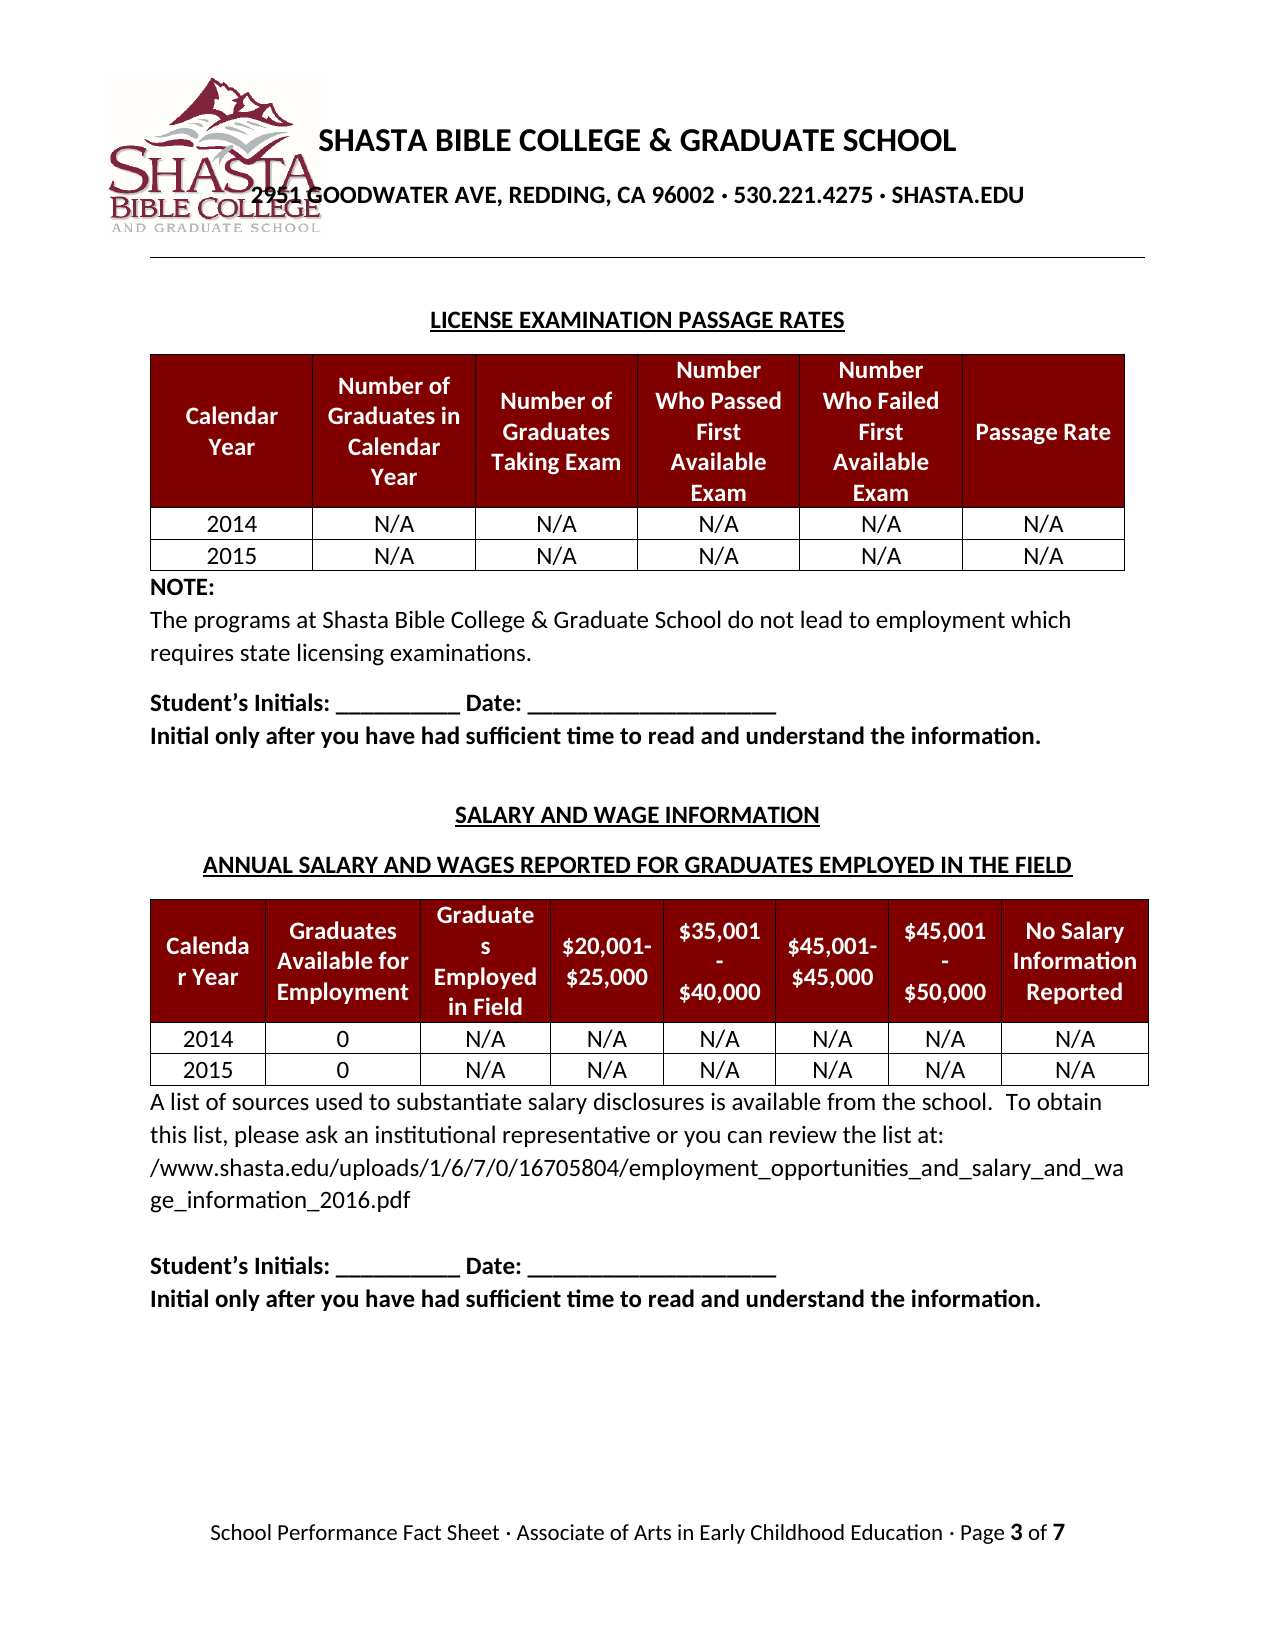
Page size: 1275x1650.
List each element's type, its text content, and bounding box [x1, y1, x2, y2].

table_cell N/A [664, 1054, 775, 1085]
table_cell N/A [476, 540, 637, 570]
table_cell 2014 [151, 508, 312, 539]
text Student’s Initials: __________ Date: ____________________ Initial only after you have had sufficient time to read and understand the information. [150, 687, 1125, 781]
table_cell 0 [266, 1054, 420, 1085]
table_header Number Who Passed First Available Exam [638, 355, 799, 507]
table_header Graduates Employed in Field [421, 900, 550, 1022]
table_cell N/A [800, 540, 962, 570]
text ANNUAL SALARY AND WAGES REPORTED FOR GRADUATES EMPLOYED IN THE FIELD [150, 849, 1125, 879]
table_header $45,001- $50,000 [889, 900, 1001, 1022]
table_cell N/A [421, 1023, 550, 1053]
table_header Passage Rate [963, 355, 1124, 507]
table_cell N/A [638, 540, 799, 570]
table_cell N/A [313, 508, 475, 539]
table_cell N/A [776, 1054, 888, 1085]
text LICENSE EXAMINATION PASSAGE RATES [150, 304, 1125, 334]
table_header $20,001- $25,000 [551, 900, 663, 1022]
table_header No Salary Information Reported [1002, 900, 1148, 1022]
table_cell N/A [638, 508, 799, 539]
table_cell 2015 [151, 1054, 265, 1085]
table_cell 2015 [151, 540, 312, 570]
table_header Number Who Failed First Available Exam [800, 355, 962, 507]
text NOTE: The programs at Shasta Bible College & Graduate School do not lead to employment which requires state licensing examinations. [150, 571, 1125, 668]
table_cell N/A [421, 1054, 550, 1085]
table_header Calendar Year [151, 900, 265, 1022]
table_cell N/A [963, 508, 1124, 539]
table_header Number of Graduates Taking Exam [476, 355, 637, 507]
table_cell N/A [1002, 1023, 1148, 1053]
text A list of sources used to substantiate salary disclosures is available from the school. To obtain this list, please ask an institutional representative or you can review the list at: /www.shasta.edu/uploads/1/6/7/0/16705804/employment_opportunities_and_salary_and_wage_information_2016.pdf Student’s Initials: __________ Date: ____________________ Initial only after you have had sufficient time to read and understand the information. [150, 1086, 1125, 1344]
table_cell N/A [800, 508, 962, 539]
table_header $35,001- $40,000 [664, 900, 775, 1022]
table_header Graduates Available for Employment [266, 900, 420, 1022]
table_cell N/A [551, 1054, 663, 1085]
table_cell N/A [551, 1023, 663, 1053]
table_cell N/A [664, 1023, 775, 1053]
table_header Calendar Year [151, 355, 312, 507]
table_cell N/A [1002, 1054, 1148, 1085]
table_header $45,001- $45,000 [776, 900, 888, 1022]
table_cell N/A [889, 1054, 1001, 1085]
picture [104, 75, 326, 236]
table_cell N/A [963, 540, 1124, 570]
text SALARY AND WAGE INFORMATION [150, 799, 1125, 830]
table_cell N/A [776, 1023, 888, 1053]
table_header Number of Graduates in Calendar Year [313, 355, 475, 507]
table_cell N/A [889, 1023, 1001, 1053]
table_cell 0 [266, 1023, 420, 1053]
table_cell N/A [313, 540, 475, 570]
table_cell 2014 [151, 1023, 265, 1053]
table_cell N/A [476, 508, 637, 539]
